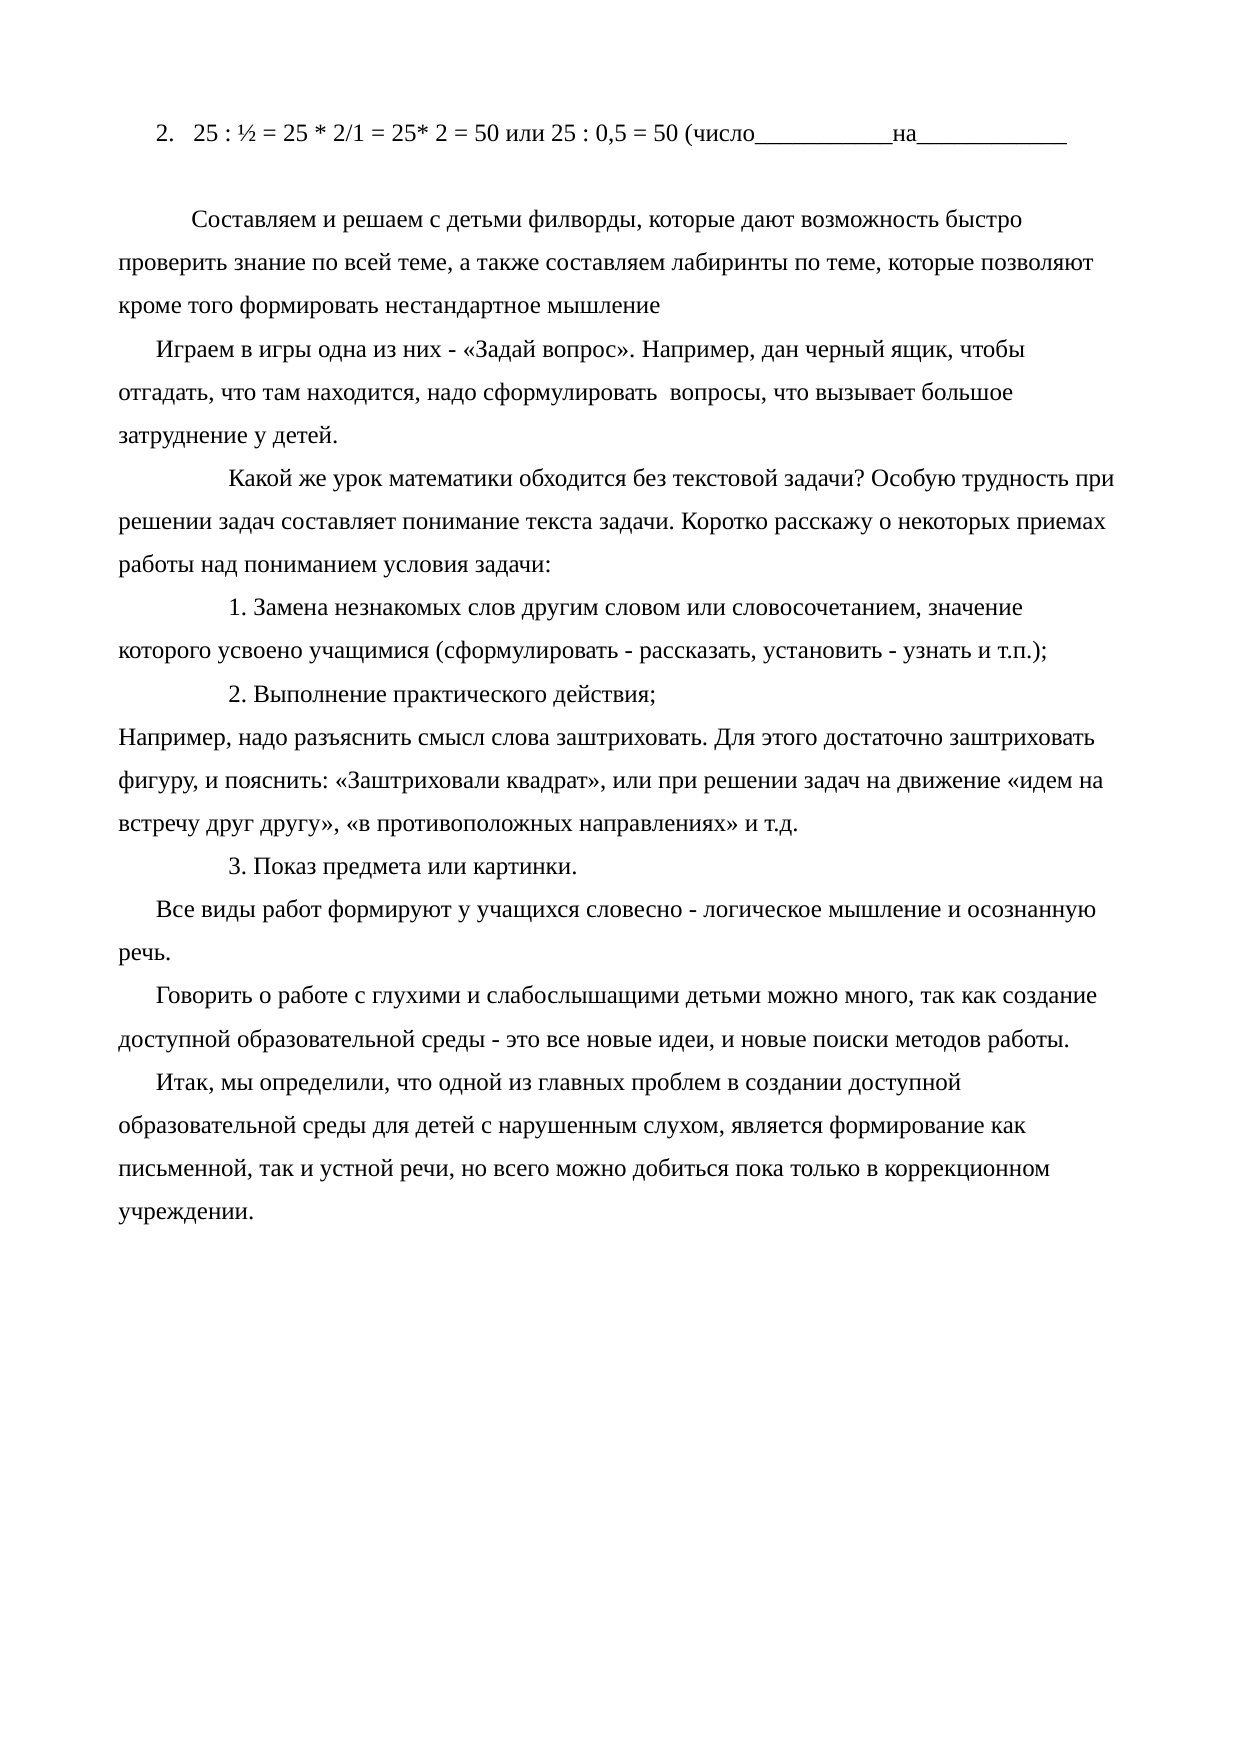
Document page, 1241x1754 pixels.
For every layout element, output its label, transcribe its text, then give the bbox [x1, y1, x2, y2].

list Например, надо разъяснить смысл слова заштриховать. Для этого достаточно заштриховать фигуру, и пояснить: «Заштриховали квадрат», или при решении задач на движение «идем на встречу друг другу», «в противоположных направлениях» и т.д. [118, 722, 1122, 837]
list Составляем и решаем с детьми филворды, которые дают возможность быстро проверить знание по всей теме, а также составляем лабиринты по теме, которые позволяют кроме того формировать нестандартное мышление [118, 204, 1122, 319]
list Играем в игры одна из них - «Задай вопрос». Например, дан черный ящик, чтобы отгадать, что там находится, надо сформулировать вопросы, что вызывает большое затруднение у детей. [118, 334, 1122, 449]
list Итак, мы определили, что одной из главных проблем в создании доступной образовательной среды для детей с нарушенным слухом, является формирование как письменной, так и устной речи, но всего можно добиться пока только в коррекционном учреждении. [118, 1067, 1122, 1225]
list 25 : ½ = 25 * 2/1 = 25* 2 = 50 или 25 : 0,5 = 50 (число___________на____________ [156, 118, 1122, 147]
list Все виды работ формируют у учащихся словесно - логическое мышление и осознанную речь. [118, 894, 1122, 966]
list Выполнение практического действия; [118, 679, 1122, 707]
list Замена незнакомых слов другим словом или словосочетанием, значение которого усвоено учащимися (сформулировать - рассказать, установить - узнать и т.п.); [118, 592, 1122, 664]
list Говорить о работе с глухими и слабослышащими детьми можно много, так как создание доступной образовательной среды - это все новые идеи, и новые поиски методов работы. [118, 981, 1122, 1052]
list Показ предмета или картинки. [118, 851, 1122, 880]
list Какой же урок математики обходится без текстовой задачи? Особую трудность при решении задач составляет понимание текста задачи. Коротко расскажу о некоторых приемах работы над пониманием условия задачи: [118, 463, 1122, 578]
